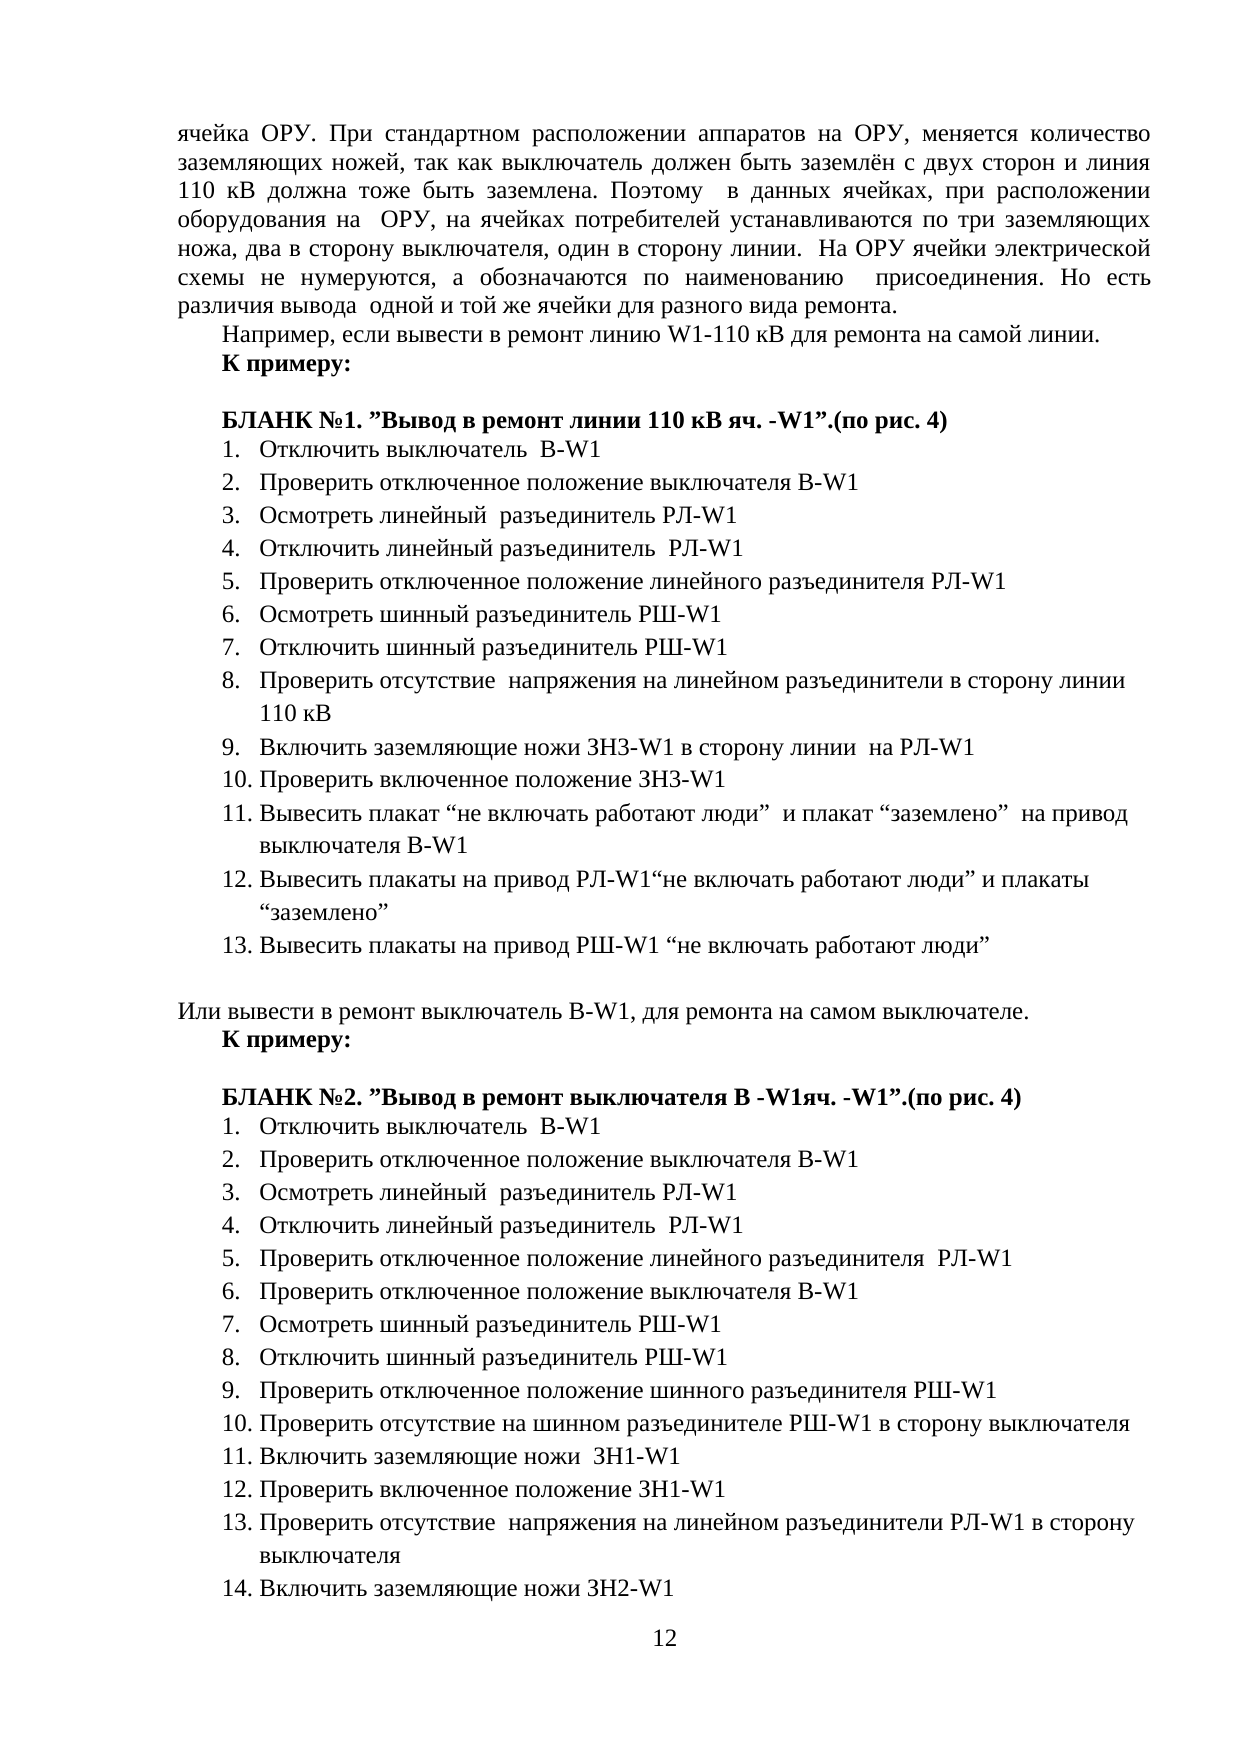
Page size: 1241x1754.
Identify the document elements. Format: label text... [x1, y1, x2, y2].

list Проверить отключенное положение выключателя В-W1 [222, 467, 1152, 496]
list Осмотреть шинный разъединитель РШ-W1 [222, 1309, 1152, 1338]
text БЛАНК №1. ”Вывод в ремонт линии 110 кВ яч. -W1”.(по рис. 4) [177, 406, 1152, 434]
list Отключить линейный разъединитель РЛ-W1 [222, 1210, 1152, 1238]
text Или вывести в ремонт выключатель В-W1, для ремонта на самом выключателе. [177, 996, 1152, 1024]
list Осмотреть шинный разъединитель РШ-W1 [222, 599, 1152, 628]
list Проверить отключенное положение выключателя В-W1 [222, 1276, 1152, 1304]
text Например, если вывести в ремонт линию W1-110 кВ для ремонта на самой линии. [177, 319, 1152, 348]
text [177, 118, 1152, 319]
list Проверить отключенное положение линейного разъединителя РЛ-W1 [222, 566, 1152, 595]
list Проверить отключенное положение шинного разъединителя РШ-W1 [222, 1375, 1152, 1404]
list Включить заземляющие ножи ЗН2-W1 [222, 1573, 1152, 1602]
text К примеру: [177, 348, 1152, 377]
list Проверить отключенное положение линейного разъединителя РЛ-W1 [222, 1243, 1152, 1272]
list Проверить включенное положение ЗН1-W1 [222, 1474, 1152, 1503]
list Проверить отсутствие напряжения на линейном разъединители в сторону линии 110 кВ [222, 666, 1152, 727]
list Отключить шинный разъединитель РШ-W1 [222, 632, 1152, 661]
list Проверить отключенное положение выключателя В-W1 [222, 1144, 1152, 1172]
text К примеру: [177, 1024, 1152, 1053]
list Осмотреть линейный разъединитель РЛ-W1 [222, 500, 1152, 529]
text БЛАНК №2. ”Вывод в ремонт выключателя В -W1яч. -W1”.(по рис. 4) [177, 1082, 1152, 1111]
list Включить заземляющие ножи ЗН1-W1 [222, 1441, 1152, 1470]
list Проверить отсутствие напряжения на линейном разъединители РЛ-W1 в сторону выключателя [222, 1507, 1152, 1569]
list Вывесить плакат “не включать работают люди” и плакат “заземлено” на привод выключателя В-W1 [222, 798, 1152, 859]
list Проверить включенное положение ЗН3-W1 [222, 764, 1152, 793]
list Отключить шинный разъединитель РШ-W1 [222, 1342, 1152, 1371]
list Отключить выключатель В-W1 [222, 434, 1152, 463]
list Вывесить плакаты на привод РЛ-W1“не включать работают люди” и плакаты “заземлено” [222, 864, 1152, 925]
list Отключить линейный разъединитель РЛ-W1 [222, 533, 1152, 562]
list Включить заземляющие ножи ЗН3-W1 в сторону линии на РЛ-W1 [222, 732, 1152, 760]
list Отключить выключатель В-W1 [222, 1111, 1152, 1139]
list Проверить отсутствие на шинном разъединителе РШ-W1 в сторону выключателя [222, 1408, 1152, 1437]
list Осмотреть линейный разъединитель РЛ-W1 [222, 1177, 1152, 1206]
list Вывесить плакаты на привод РШ-W1 “не включать работают люди” [222, 930, 1152, 958]
